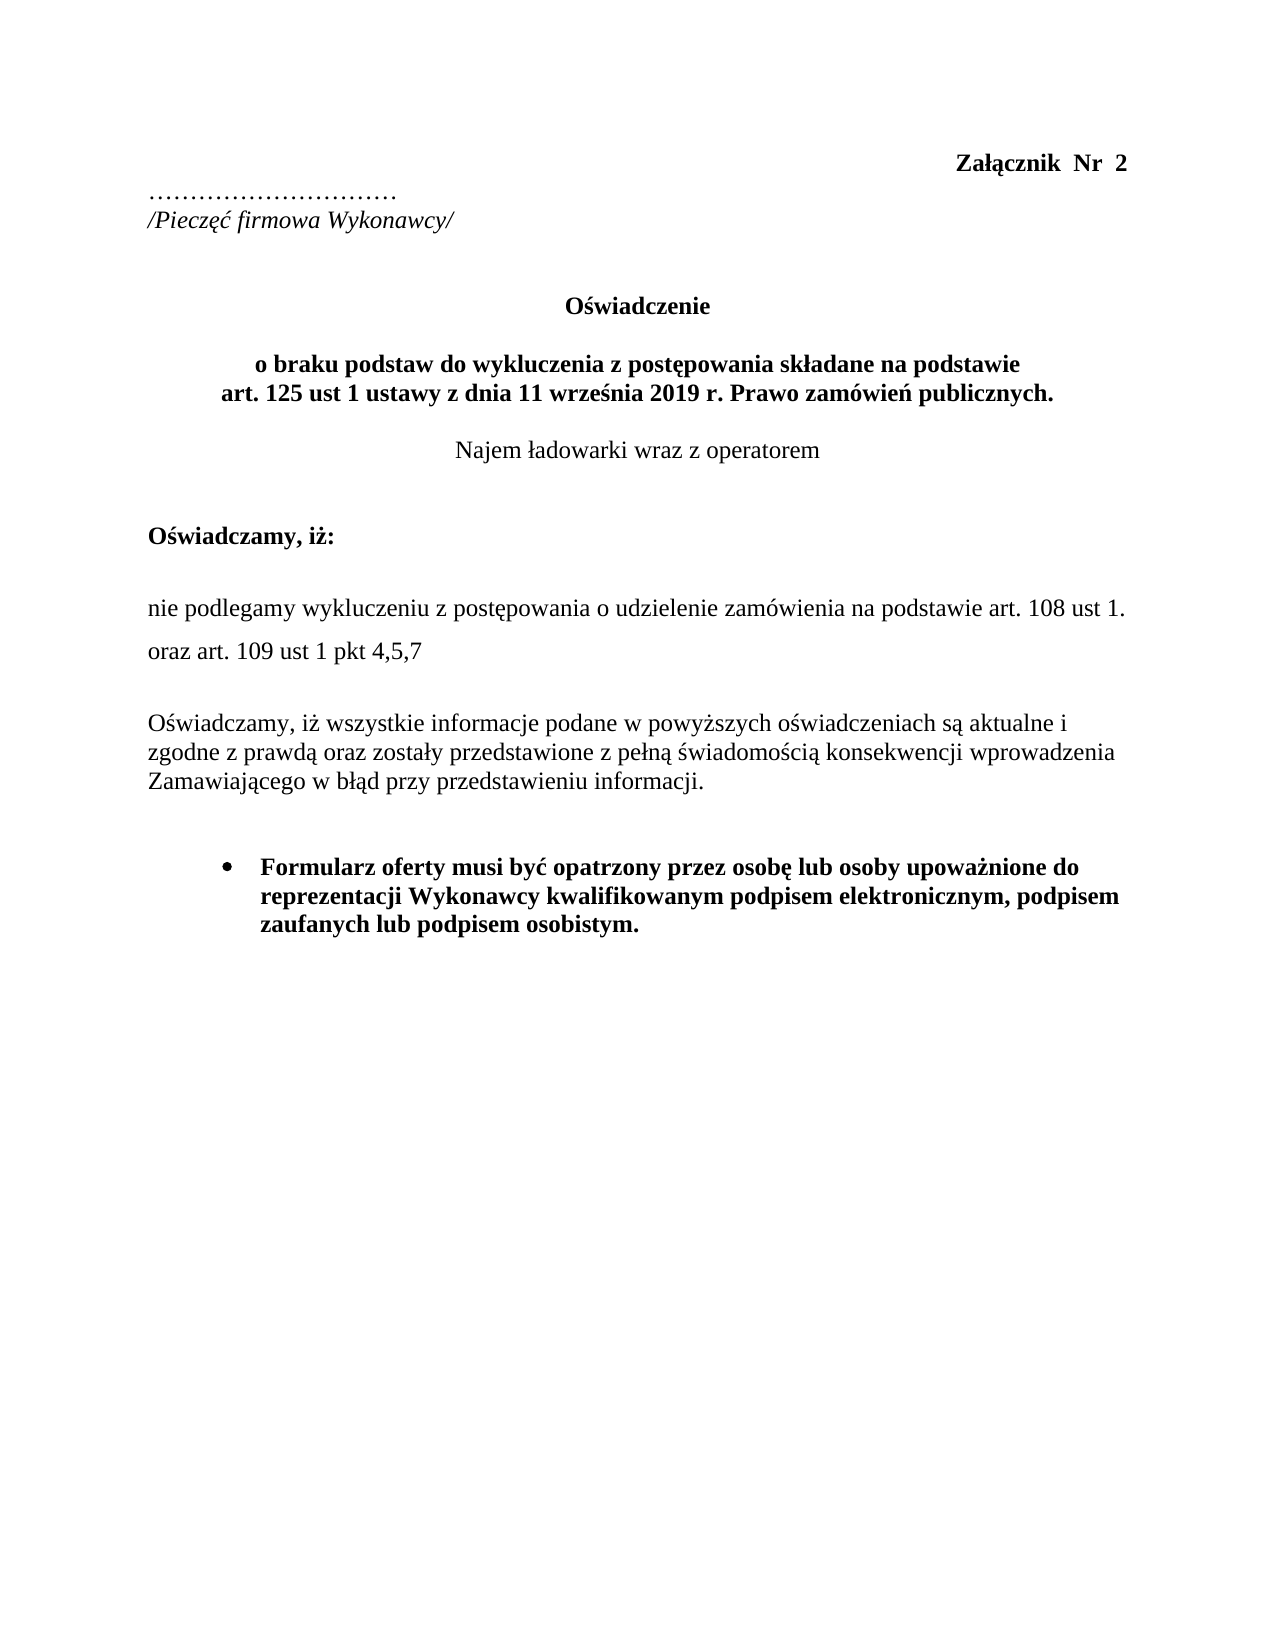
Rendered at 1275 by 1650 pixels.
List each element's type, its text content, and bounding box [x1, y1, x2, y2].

text ………………………… [148, 176, 1127, 205]
text Oświadczamy, iż wszystkie informacje podane w powyższych oświadczeniach są aktualne i zgodne z prawdą oraz zostały przedstawione z pełną świadomością konsekwencji wprowadzenia Zamawiającego w błąd przy przedstawieniu informacji. [148, 708, 1127, 794]
text Oświadczamy, iż: [148, 521, 1127, 550]
text Załącznik Nr 2 [148, 148, 1127, 176]
text nie podlegamy wykluczeniu z postępowania o udzielenie zamówienia na podstawie art. 108 ust 1. oraz art. 109 ust 1 pkt 4,5,7 [148, 593, 1127, 665]
text art. 125 ust 1 ustawy z dnia 11 września 2019 r. Prawo zamówień publicznych. [148, 378, 1127, 406]
text Oświadczenie [148, 291, 1127, 320]
list Formularz oferty musi być opatrzony przez osobę lub osoby upoważnione do reprezentacji Wykonawcy kwalifikowanym podpisem elektronicznym, podpisem zaufanych lub podpisem osobistym. [223, 852, 1127, 938]
text o braku podstaw do wykluczenia z postępowania składane na podstawie [148, 349, 1127, 378]
text Najem ładowarki wraz z operatorem [148, 435, 1127, 464]
text /Pieczęć firmowa Wykonawcy/ [148, 205, 1127, 234]
